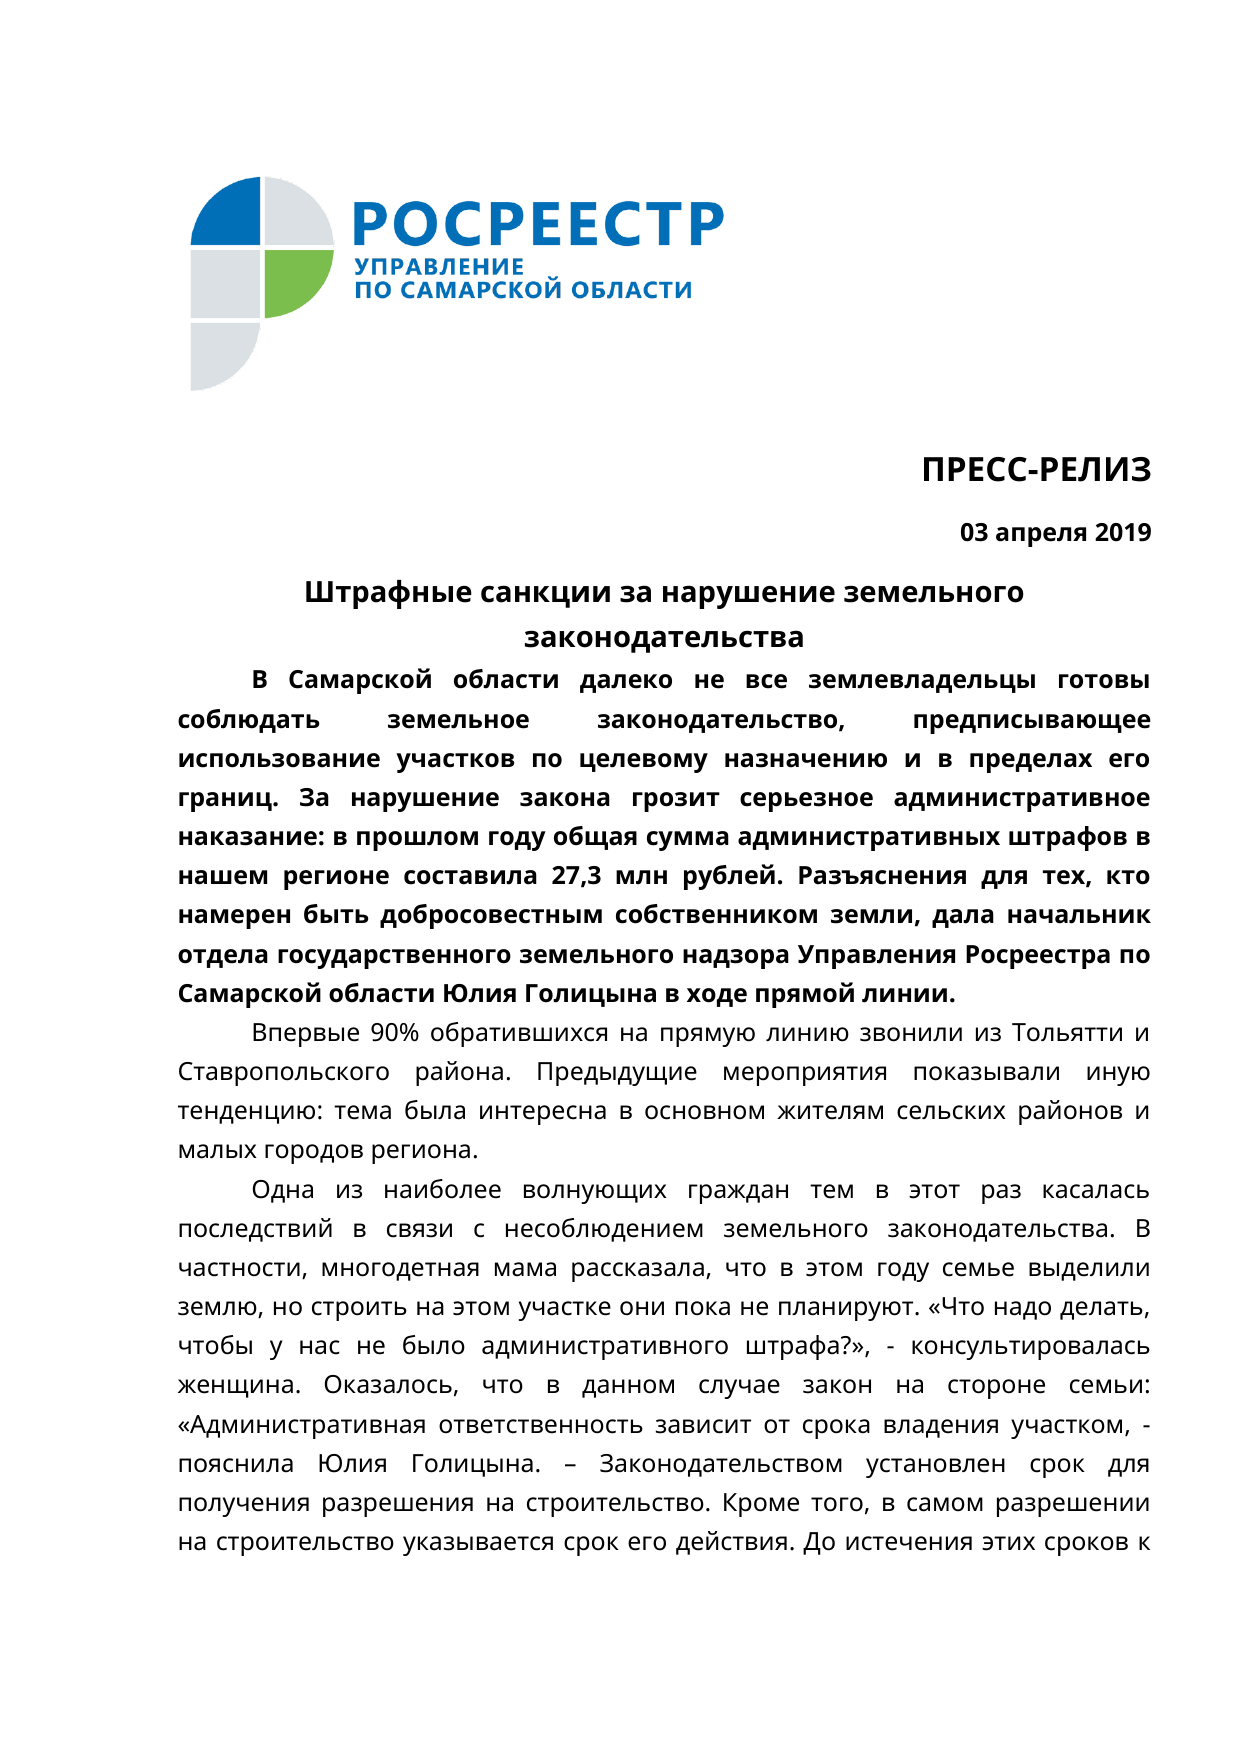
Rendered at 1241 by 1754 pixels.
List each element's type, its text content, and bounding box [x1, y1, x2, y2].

picture [177, 163, 748, 441]
text В Самарской области далеко не все землевладельцы готовы соблюдать земельное законодательство, предписывающее использование участков по целевому назначению и в пределах его границ. За нарушение закона грозит серьезное административное наказание: в прошлом году общая сумма административных штрафов в нашем регионе составила 27,3 млн рублей. Разъяснения для тех, кто намерен быть добросовестным собственником земли, дала начальник отдела государственного земельного надзора Управления Росреестра по Самарской области Юлия Голицына в ходе прямой линии. [177, 662, 1152, 1009]
text Впервые 90% обратившихся на прямую линию звонили из Тольятти и Ставропольского района. Предыдущие мероприятия показывали иную тенденцию: тема была интересна в основном жителям сельских районов и малых городов региона. [177, 1015, 1152, 1166]
text Штрафные санкции за нарушение земельного законодательства [177, 571, 1152, 656]
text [177, 1171, 1152, 1558]
text ПРЕСС-РЕЛИЗ [177, 446, 1152, 492]
text 03 апреля 2019 [177, 515, 1152, 549]
